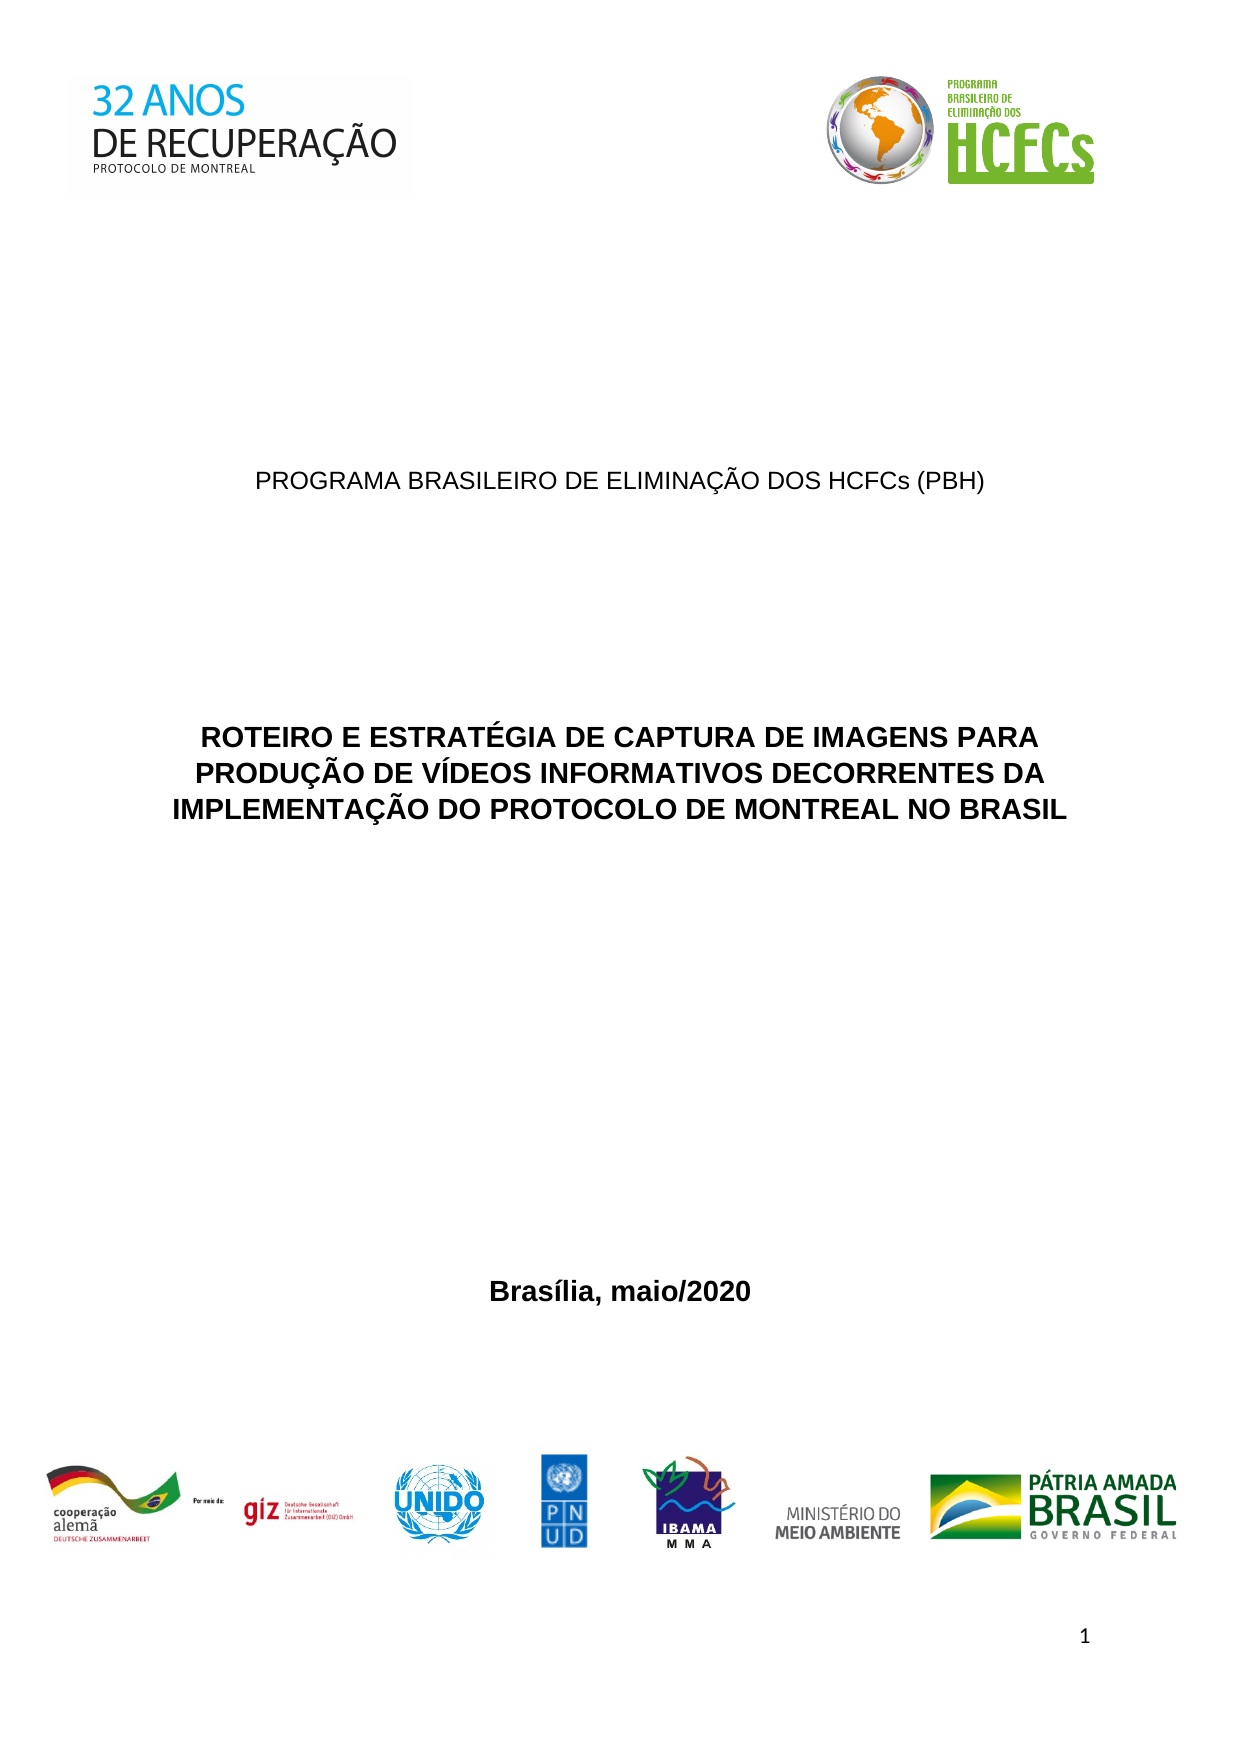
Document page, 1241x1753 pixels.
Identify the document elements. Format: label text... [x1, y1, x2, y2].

picture [67, 75, 414, 199]
picture [762, 40, 1158, 221]
picture [637, 1450, 740, 1551]
picture [534, 1444, 592, 1554]
text roteiro e estratégia de captura de imagens para produção de vídeos informativos decorrentes da implementação do Protocolo de Montreal no Brasil [150, 720, 1090, 826]
picture [44, 1461, 357, 1546]
picture [394, 1464, 496, 1561]
text PROGRAMA BRASILEIRO DE ELIMINAÇÃO DOS HCFCs (PBH) [150, 466, 1090, 495]
text Brasília, maio/2020 [150, 1274, 1090, 1308]
picture [769, 1449, 1177, 1564]
